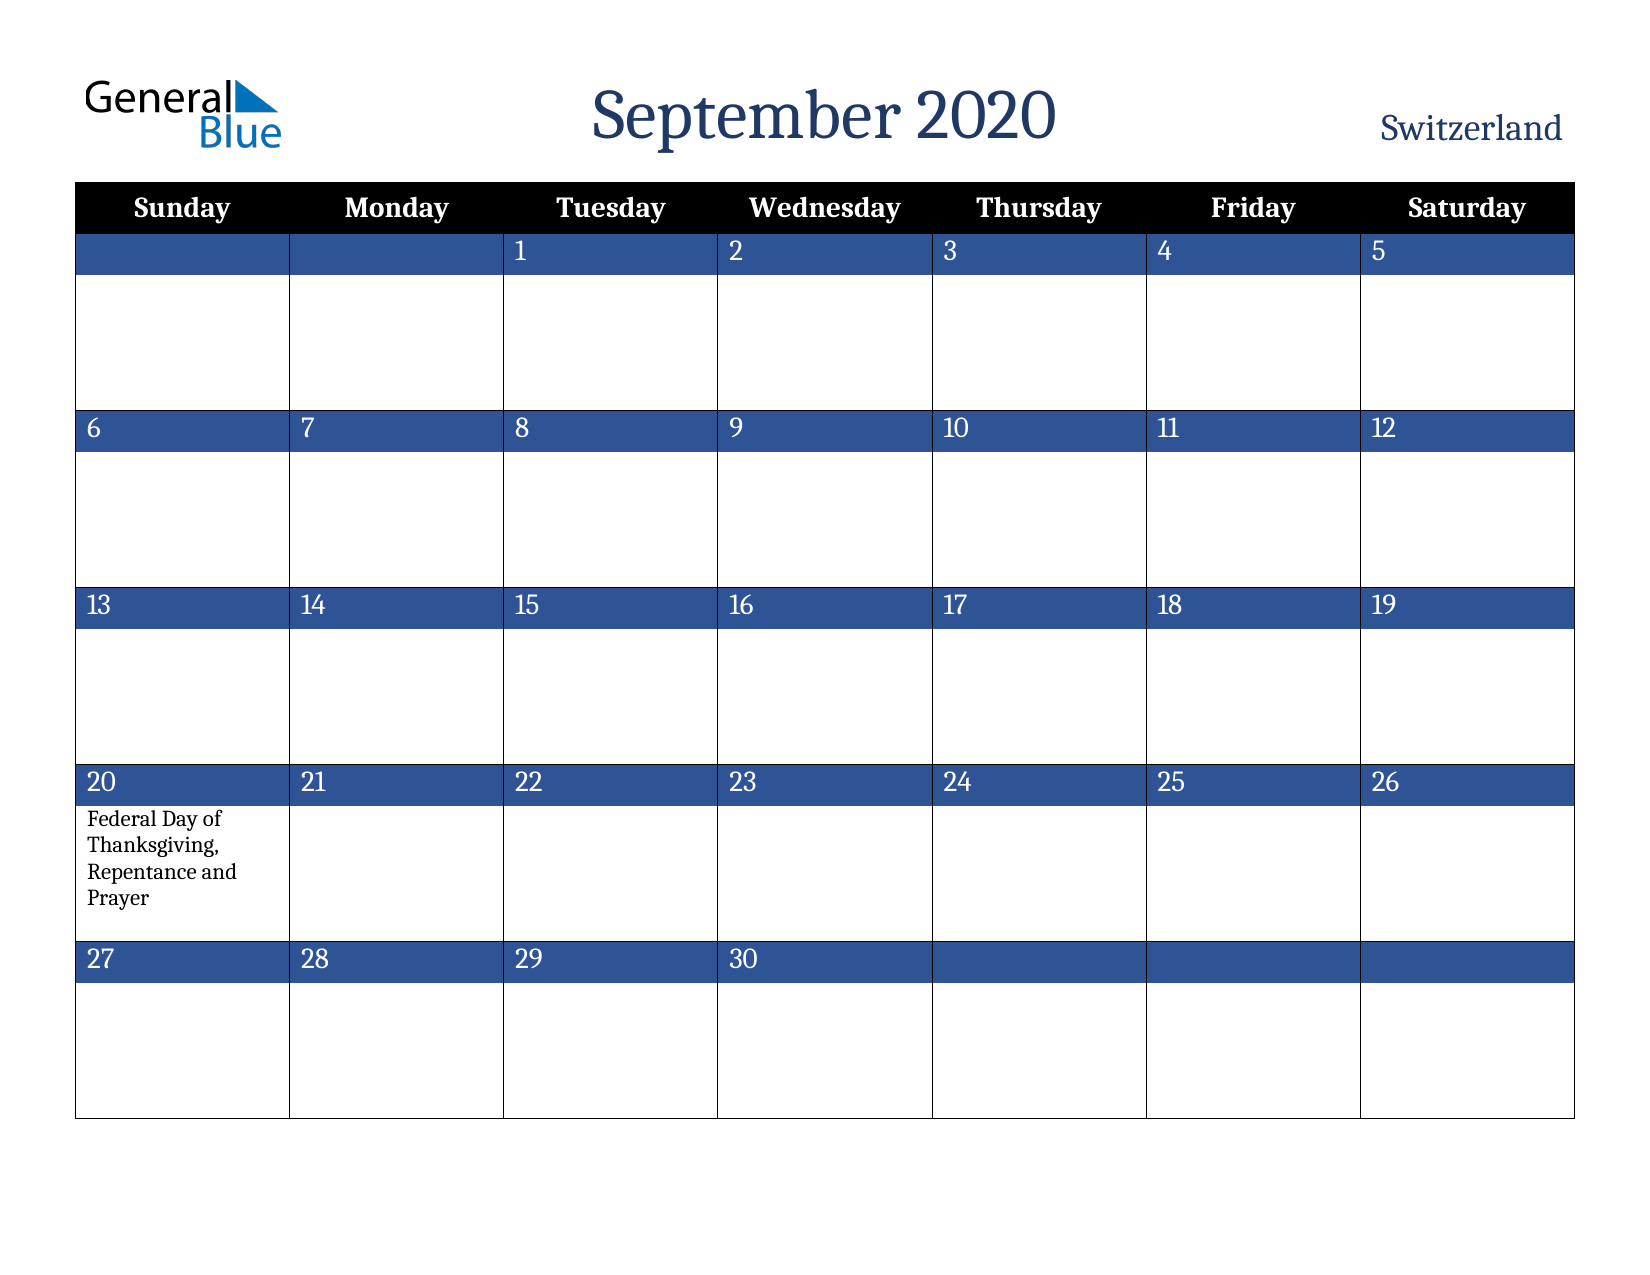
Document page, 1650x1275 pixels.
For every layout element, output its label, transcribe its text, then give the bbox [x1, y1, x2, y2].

table_cell [1147, 983, 1360, 1118]
table_cell [76, 983, 289, 1118]
table_cell [76, 234, 289, 275]
table_cell 12 [1361, 411, 1574, 452]
table_cell 23 [718, 765, 932, 806]
table_cell 16 [718, 588, 932, 629]
table_cell [1147, 275, 1360, 410]
table_cell 13 [76, 588, 289, 629]
table_cell 5 [1361, 234, 1574, 275]
table_cell 10 [933, 411, 1146, 452]
table_cell 26 [1361, 765, 1574, 806]
table_cell [76, 629, 289, 764]
table_cell [1361, 806, 1574, 941]
table_cell [933, 983, 1146, 1118]
table_cell [504, 275, 717, 410]
table_cell [1361, 452, 1574, 587]
table_cell 24 [933, 765, 1146, 806]
table_header Switzerland [1146, 75, 1574, 182]
table_cell 30 [718, 942, 932, 983]
table_cell [76, 275, 289, 410]
table_header [76, 75, 503, 182]
table_cell [290, 234, 503, 275]
table_cell 25 [1147, 765, 1360, 806]
table_cell 15 [504, 588, 717, 629]
table_cell 29 [504, 942, 717, 983]
table_cell [504, 983, 717, 1118]
table_cell [718, 983, 932, 1118]
table_cell 14 [290, 588, 503, 629]
table_cell Friday [1147, 183, 1360, 233]
table_cell 4 [1147, 234, 1360, 275]
table_cell 7 [290, 411, 503, 452]
table_cell [1147, 942, 1360, 983]
table_cell Sunday [76, 183, 289, 233]
table_cell [290, 452, 503, 587]
table_cell Federal Day of Thanksgiving, Repentance and Prayer [76, 806, 289, 941]
table_cell 22 [504, 765, 717, 806]
table_cell 21 [290, 765, 503, 806]
table_cell [933, 275, 1146, 410]
table_cell 6 [76, 411, 289, 452]
table_cell [1361, 983, 1574, 1118]
table_cell [718, 452, 932, 587]
table_cell 2 [718, 234, 932, 275]
table_cell [76, 452, 289, 587]
table_cell Thursday [933, 183, 1146, 233]
table_cell [504, 629, 717, 764]
table_cell 8 [504, 411, 717, 452]
table_cell Wednesday [718, 183, 932, 233]
table_cell [1361, 629, 1574, 764]
table_cell [933, 806, 1146, 941]
table_cell [1147, 629, 1360, 764]
table_cell [718, 629, 932, 764]
table_cell [933, 942, 1146, 983]
table_cell [933, 629, 1146, 764]
table_cell [290, 983, 503, 1118]
table_cell [1361, 275, 1574, 410]
table_cell 17 [933, 588, 1146, 629]
table_cell 9 [718, 411, 932, 452]
table_cell 27 [76, 942, 289, 983]
table_cell 3 [933, 234, 1146, 275]
table_cell [718, 275, 932, 410]
table_cell [290, 275, 503, 410]
table_cell [290, 806, 503, 941]
table_cell 20 [76, 765, 289, 806]
table_header September 2020 [504, 75, 1146, 182]
table_cell [718, 806, 932, 941]
table_cell [1147, 806, 1360, 941]
table_cell 11 [1147, 411, 1360, 452]
picture [86, 80, 281, 148]
table_cell Monday [290, 183, 503, 233]
table_cell [1361, 942, 1574, 983]
table_cell Saturday [1361, 183, 1574, 233]
table_cell [933, 452, 1146, 587]
table_cell 19 [1361, 588, 1574, 629]
table_cell [504, 452, 717, 587]
table_cell 1 [504, 234, 717, 275]
table_cell 28 [290, 942, 503, 983]
table_cell 18 [1147, 588, 1360, 629]
table_cell [504, 806, 717, 941]
table_cell [290, 629, 503, 764]
table_cell Tuesday [504, 183, 717, 233]
table_cell [1147, 452, 1360, 587]
